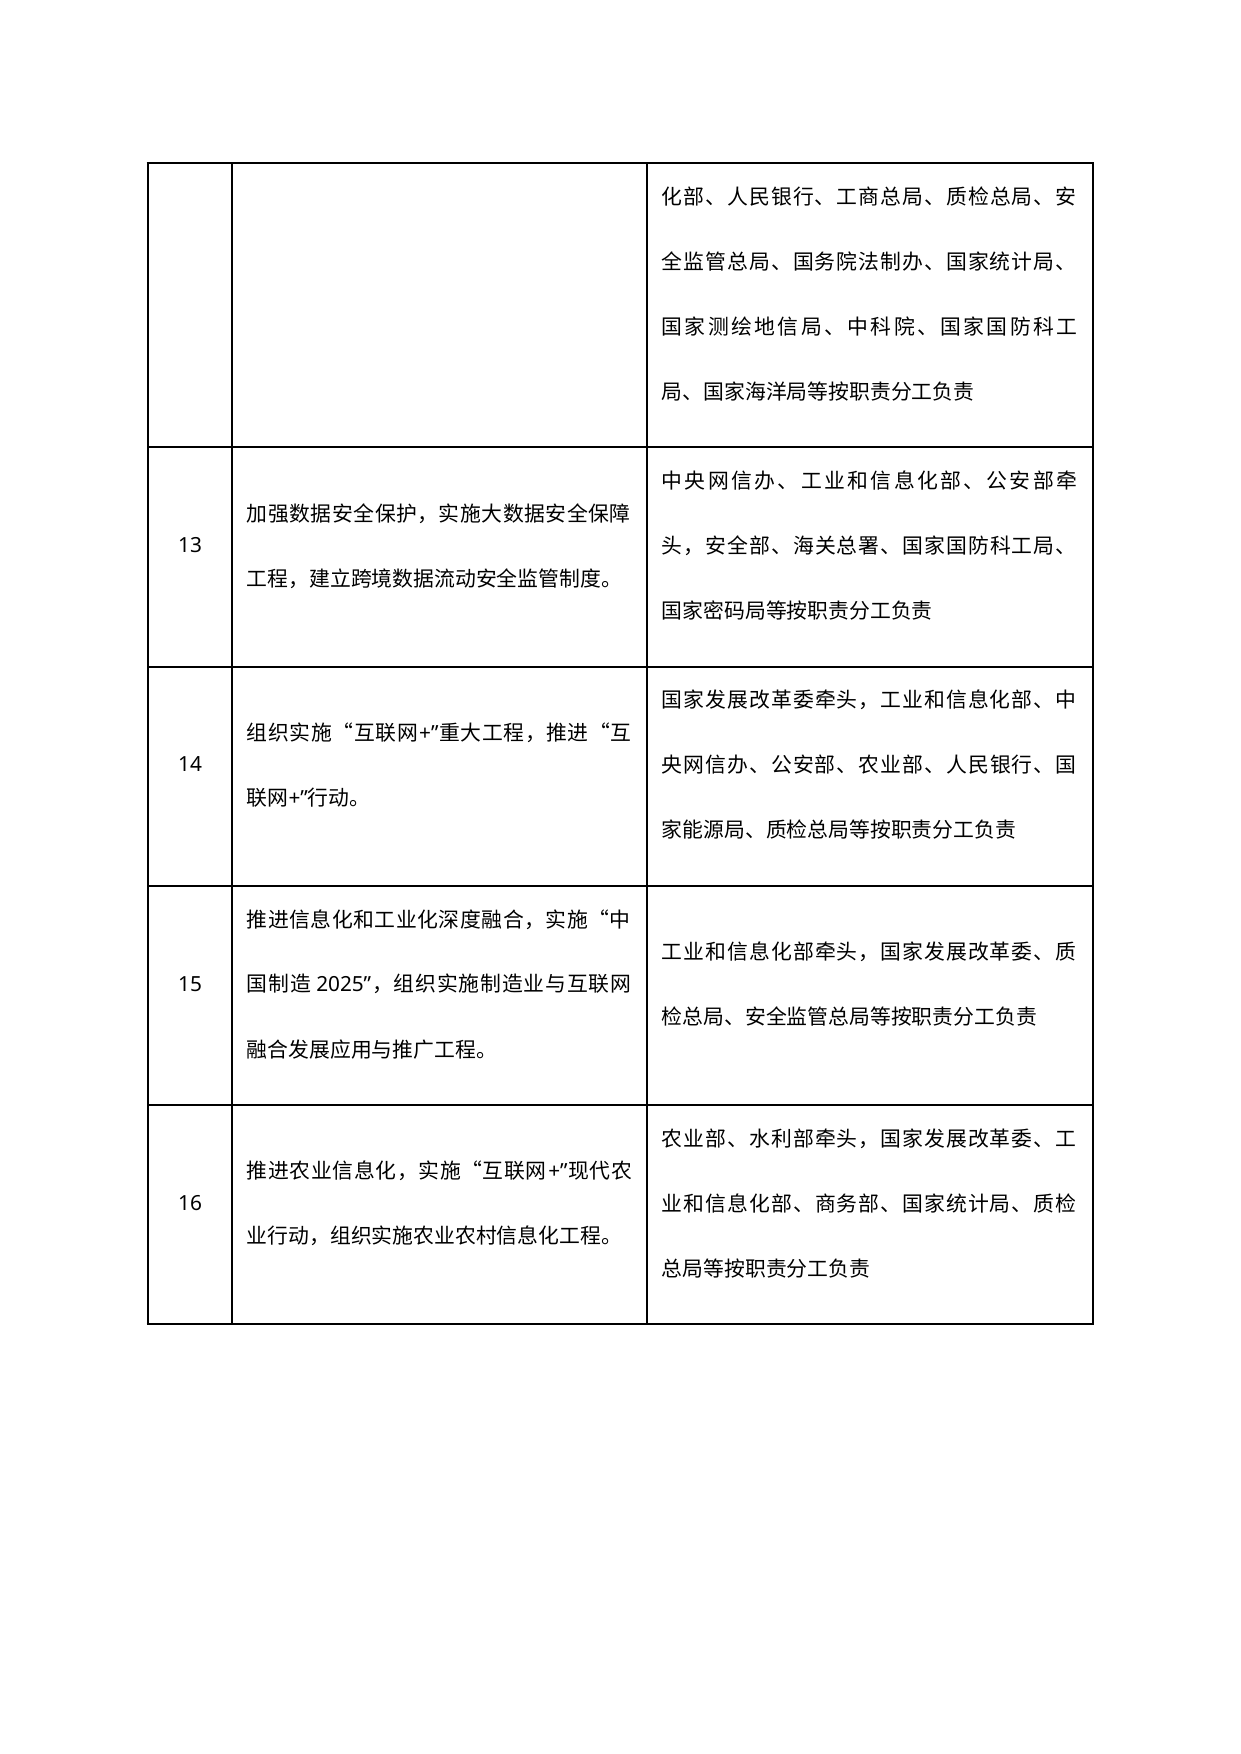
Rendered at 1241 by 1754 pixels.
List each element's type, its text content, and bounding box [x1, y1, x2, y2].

table_cell 农业部、水利部牵头，国家发展改革委、工业和信息化部、商务部、国家统计局、质检总局等按职责分工负责 [648, 1106, 1092, 1323]
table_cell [648, 164, 1092, 446]
table_cell 加强数据安全保护，实施大数据安全保障工程，建立跨境数据流动安全监管制度。 [233, 448, 646, 666]
table_cell 14 [149, 668, 231, 885]
table_cell 国家发展改革委牵头，工业和信息化部、中央网信办、公安部、农业部、人民银行、国家能源局、质检总局等按职责分工负责 [648, 668, 1092, 885]
table_cell 13 [149, 448, 231, 666]
table_cell 推进信息化和工业化深度融合，实施“中国制造2025”，组织实施制造业与互联网融合发展应用与推广工程。 [233, 887, 646, 1104]
table_cell 工业和信息化部牵头，国家发展改革委、质检总局、安全监管总局等按职责分工负责 [648, 887, 1092, 1104]
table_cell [233, 164, 646, 446]
table_cell 推进农业信息化，实施“互联网+”现代农业行动，组织实施农业农村信息化工程。 [233, 1106, 646, 1323]
table_cell 组织实施“互联网+”重大工程，推进“互联网+”行动。 [233, 668, 646, 885]
table_cell 12 [149, 164, 231, 446]
table_cell 中央网信办、工业和信息化部、公安部牵头，安全部、海关总署、国家国防科工局、国家密码局等按职责分工负责 [648, 448, 1092, 666]
table_cell 16 [149, 1106, 231, 1323]
table_cell 15 [149, 887, 231, 1104]
